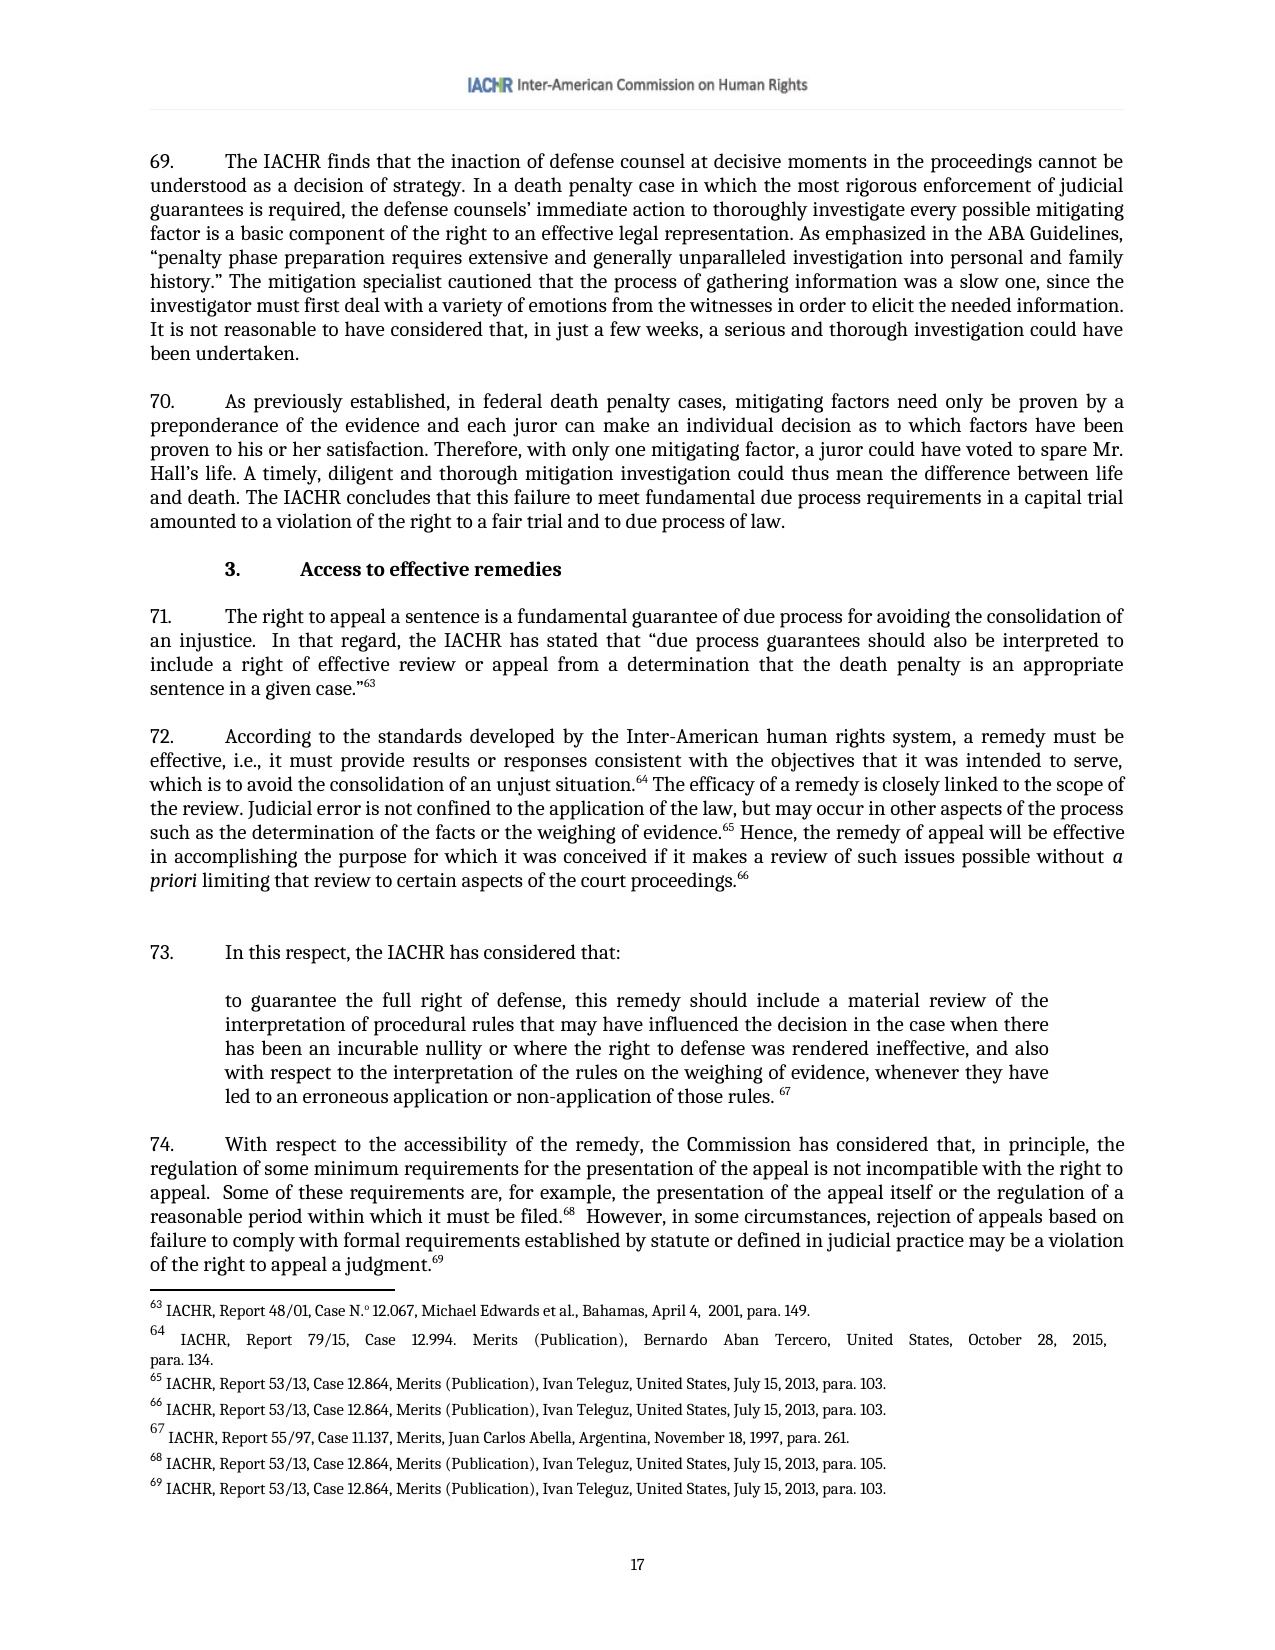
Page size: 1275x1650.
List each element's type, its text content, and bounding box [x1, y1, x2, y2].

text to guarantee the full right of defense, this remedy should include a material review of the interpretation of procedural rules that may have influenced the decision in the case when there has been an incurable nullity or where the right to defense was rendered ineffective, and also with respect to the interpretation of the rules on the weighing of evidence, whenever they have led to an erroneous application or non-application of those rules. [225, 989, 1050, 1108]
list As previously established, in federal death penalty cases, mitigating factors need only be proven by a preponderance of the evidence and each juror can make an individual decision as to which factors have been proven to his or her satisfaction. Therefore, with only one mitigating factor, a juror could have voted to spare Mr. Hall’s life. A timely, diligent and thorough mitigation investigation could thus mean the difference between life and death. The IACHR concludes that this failure to meet fundamental due process requirements in a capital trial amounted to a violation of the right to a fair trial and to due process of law. [150, 389, 1125, 533]
list The IACHR finds that the inaction of defense counsel at decisive moments in the proceedings cannot be understood as a decision of strategy. In a death penalty case in which the most rigorous enforcement of judicial guarantees is required, the defense counsels’ immediate action to thoroughly investigate every possible mitigating factor is a basic component of the right to an effective legal representation. As emphasized in the ABA Guidelines, “penalty phase preparation requires extensive and generally unparalleled investigation into personal and family history.” The mitigation specialist cautioned that the process of gathering information was a slow one, since the investigator must first deal with a variety of emotions from the witnesses in order to elicit the needed information. It is not reasonable to have considered that, in just a few weeks, a serious and thorough investigation could have been undertaken. [150, 150, 1125, 366]
list In this respect, the IACHR has considered that: [150, 941, 1125, 965]
list With respect to the accessibility of the remedy, the Commission has considered that, in principle, the regulation of some minimum requirements for the presentation of the appeal is not incompatible with the right to appeal. Some of these requirements are, for example, the presentation of the appeal itself or the regulation of a reasonable period within which it must be filed. However, in some circumstances, rejection of appeals based on failure to comply with formal requirements established by statute or defined in judicial practice may be a violation of the right to appeal a judgment. [150, 1132, 1125, 1276]
list According to the standards developed by the Inter-American human rights system, a remedy must be effective, i.e., it must provide results or responses consistent with the objectives that it was intended to serve, which is to avoid the consolidation of an unjust situation. The efficacy of a remedy is closely linked to the scope of the review. Judicial error is not confined to the application of the law, but may occur in other aspects of the process such as the determination of the facts or the weighing of evidence. Hence, the remedy of appeal will be effective in accomplishing the purpose for which it was conceived if it makes a review of such issues possible without a priori limiting that review to certain aspects of the court proceedings. [150, 725, 1125, 893]
picture [456, 75, 819, 95]
list The right to appeal a sentence is a fundamental guarantee of due process for avoiding the consolidation of an injustice. In that regard, the IACHR has stated that “due process guarantees should also be interpreted to include a right of effective review or appeal from a determination that the death penalty is an appropriate sentence in a given case.” [150, 605, 1125, 701]
subtitle Access to effective remedies [225, 557, 1125, 581]
